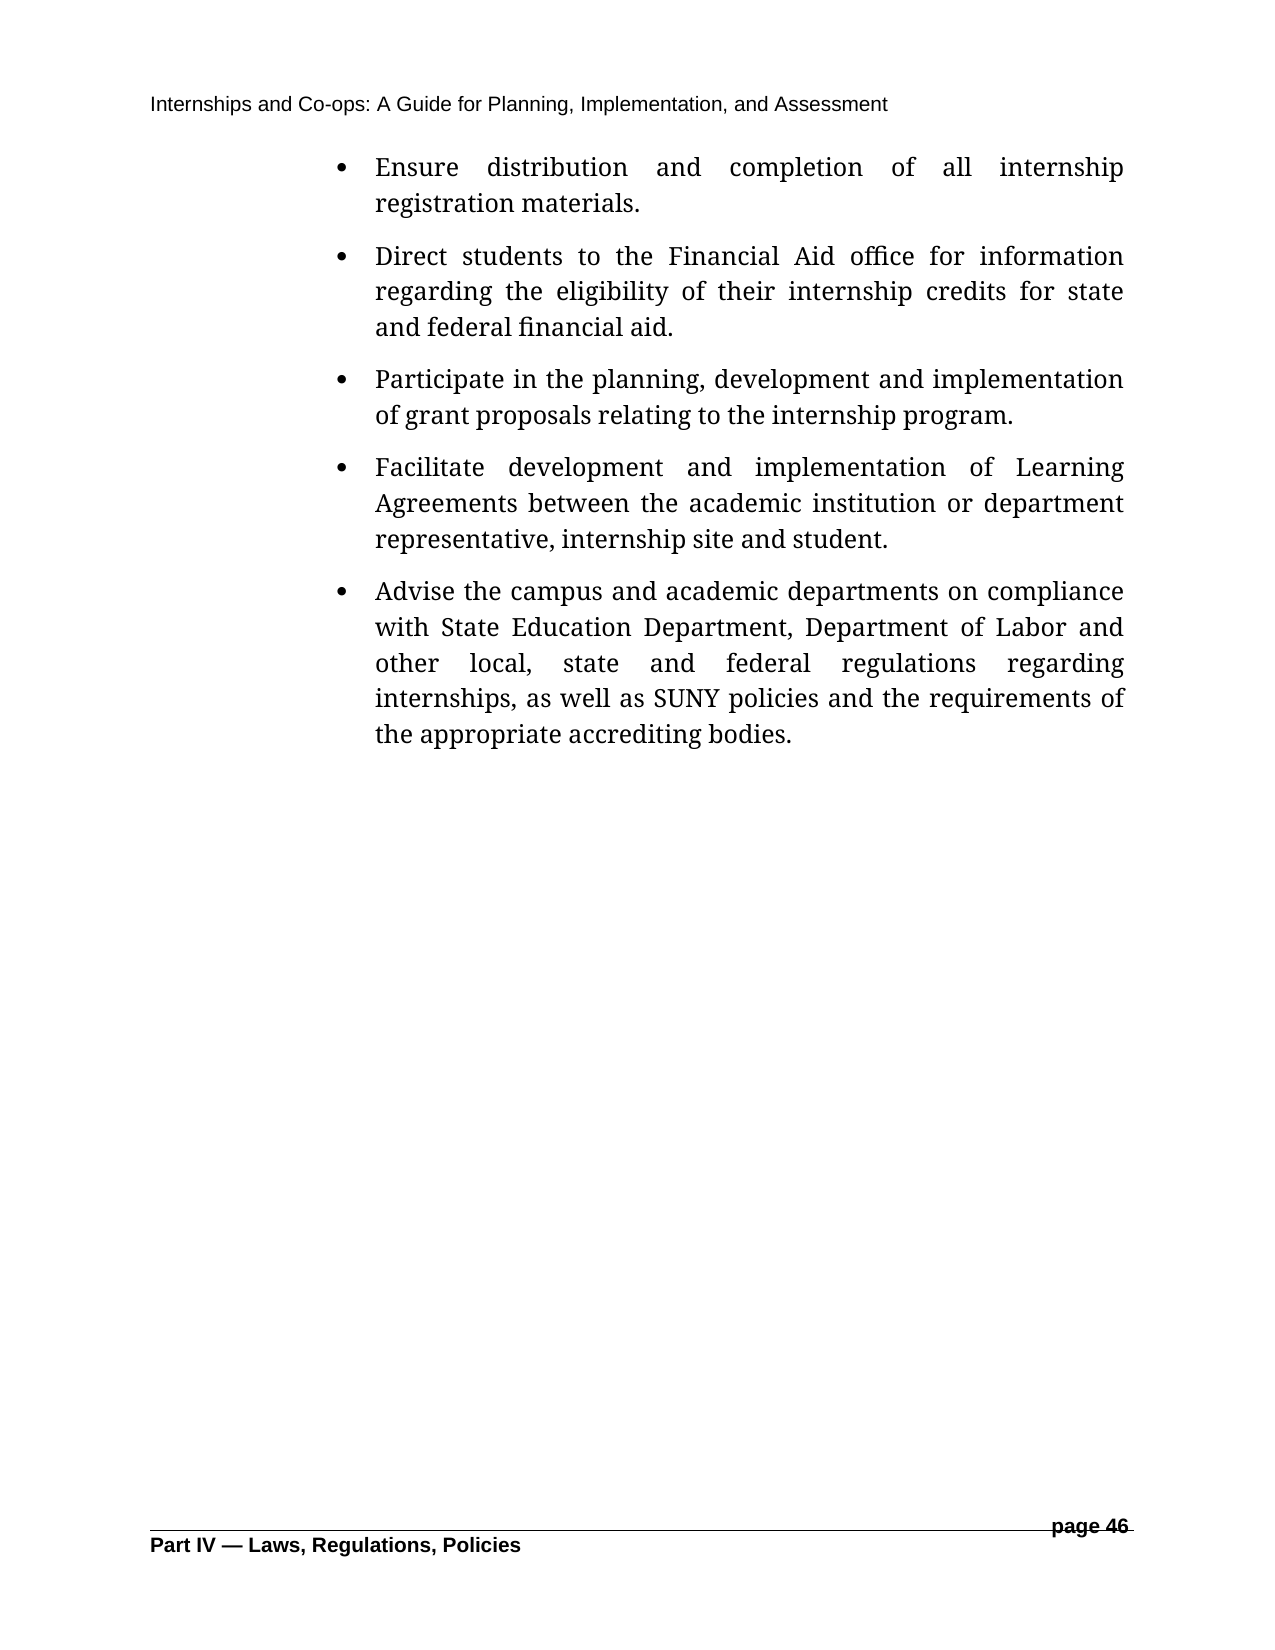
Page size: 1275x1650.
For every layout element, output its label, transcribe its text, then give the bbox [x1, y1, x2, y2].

list Participate in the planning, development and implementation of grant proposals relating to the internship program. [337, 362, 1125, 432]
list Ensure distribution and completion of all internship registration materials. [337, 150, 1125, 220]
list Direct students to the Financial Aid office for information regarding the eligibility of their internship credits for state and federal financial aid. [337, 238, 1125, 344]
list Advise the campus and academic departments on compliance with State Education Department, Department of Labor and other local, state and federal regulations regarding internships, as well as SUNY policies and the requirements of the appropriate accrediting bodies. [337, 574, 1125, 751]
list Facilitate development and implementation of Learning Agreements between the academic institution or department representative, internship site and student. [337, 450, 1125, 556]
